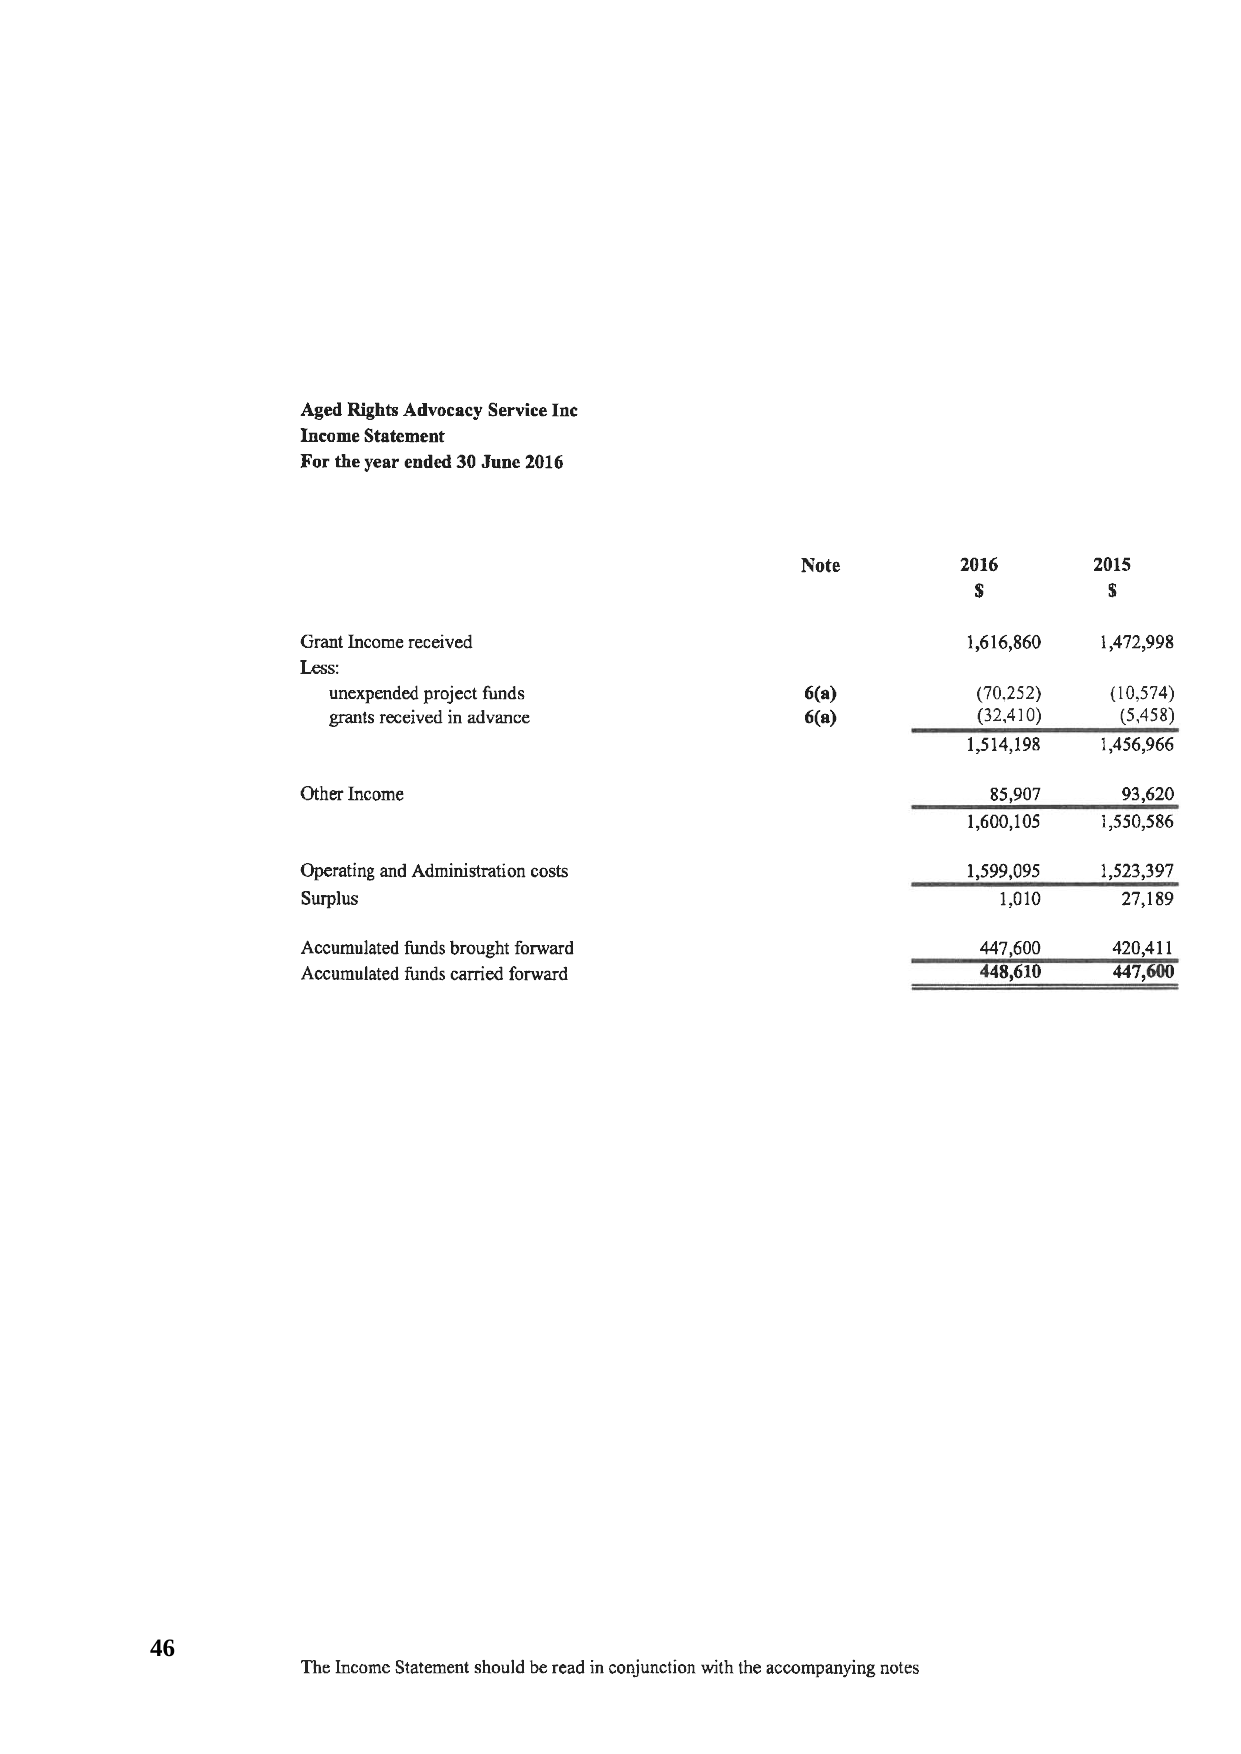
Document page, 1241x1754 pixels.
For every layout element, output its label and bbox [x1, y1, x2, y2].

picture [296, 683, 1182, 993]
picture [955, 554, 1134, 600]
picture [296, 400, 582, 475]
picture [796, 554, 844, 575]
picture [963, 632, 1178, 654]
picture [296, 632, 535, 729]
picture [800, 683, 840, 729]
picture [296, 1656, 924, 1680]
